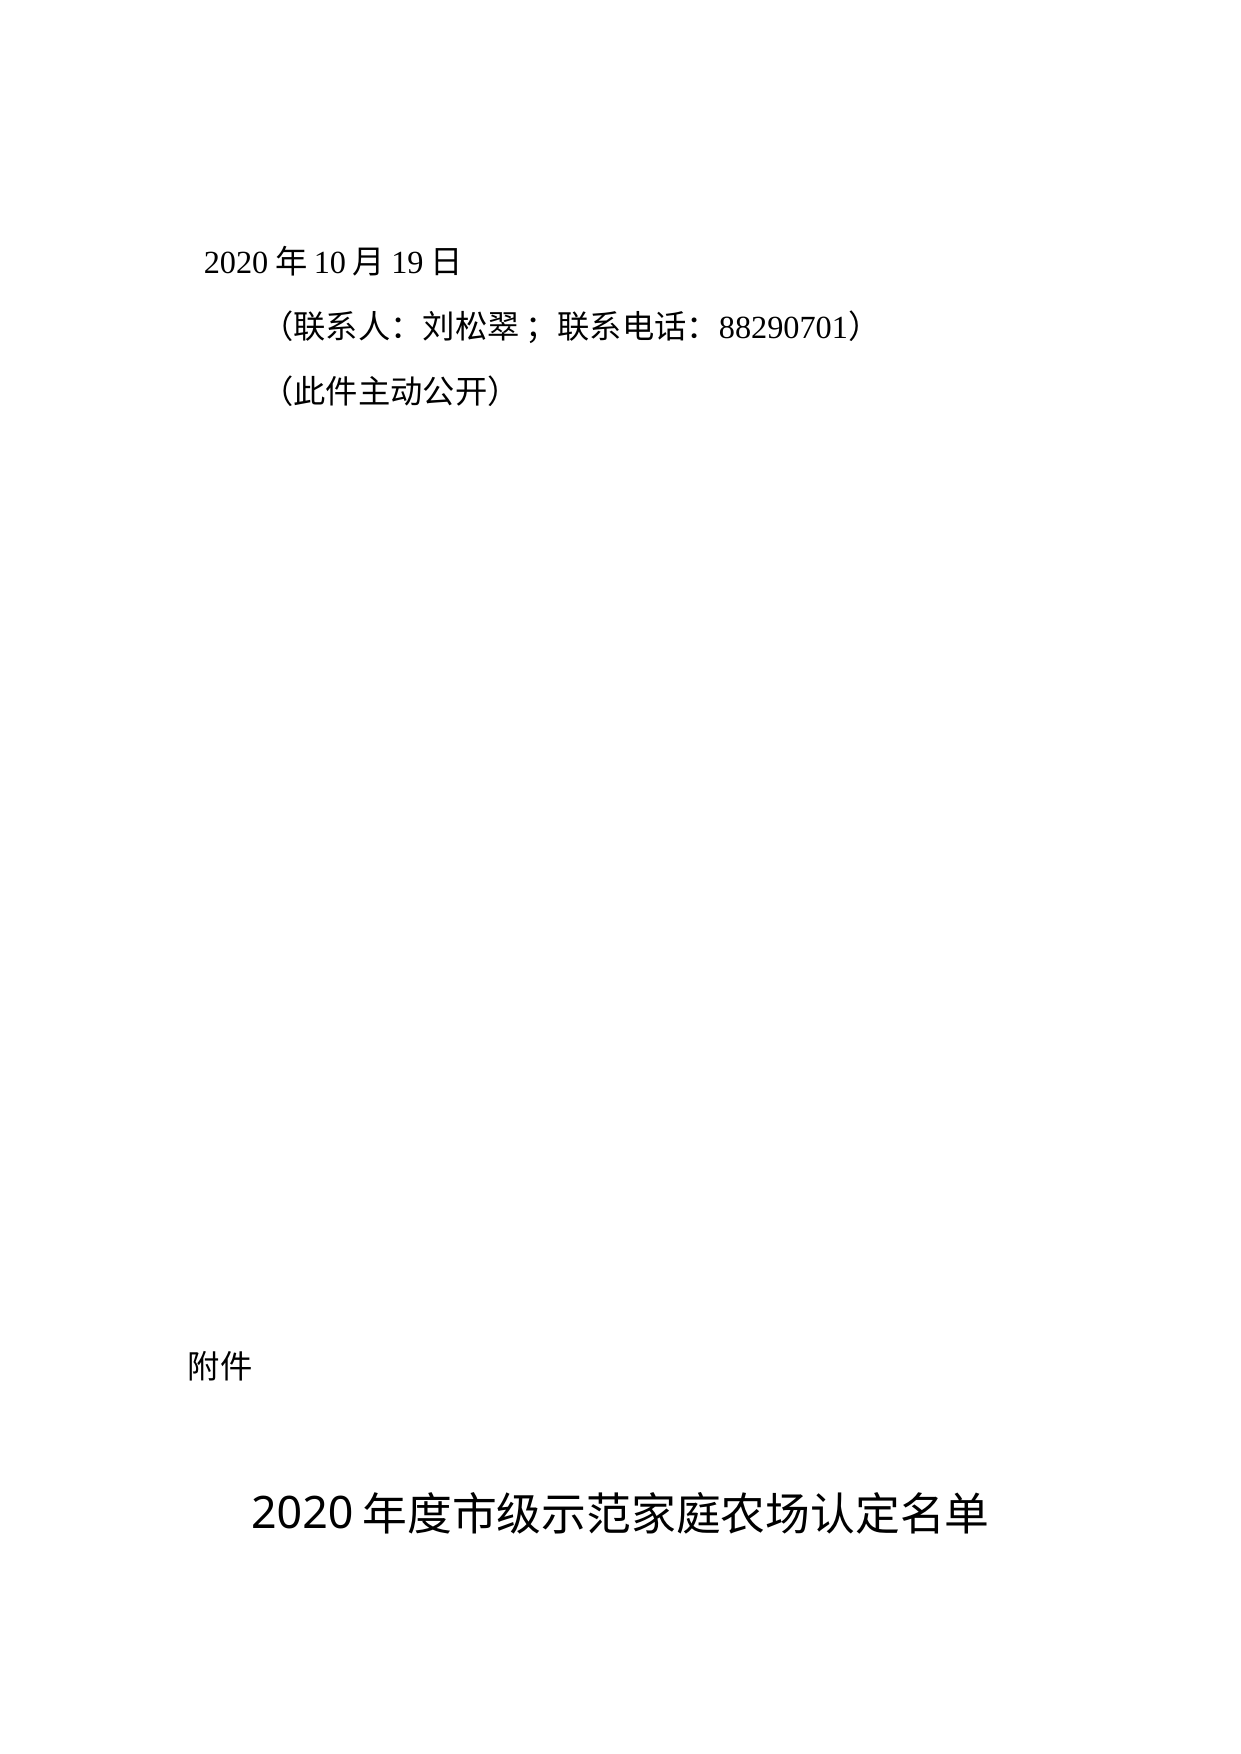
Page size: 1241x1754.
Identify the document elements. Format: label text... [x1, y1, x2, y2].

text 附件 [187, 1332, 1053, 1397]
text 2020年10月19日 [187, 162, 1053, 292]
text （联系人：刘松翠 ；联系电话：88290701） [187, 292, 1053, 357]
text （此件主动公开） [187, 357, 1053, 422]
text 2020年度市级示范家庭农场认定名单 [187, 1462, 1053, 1559]
